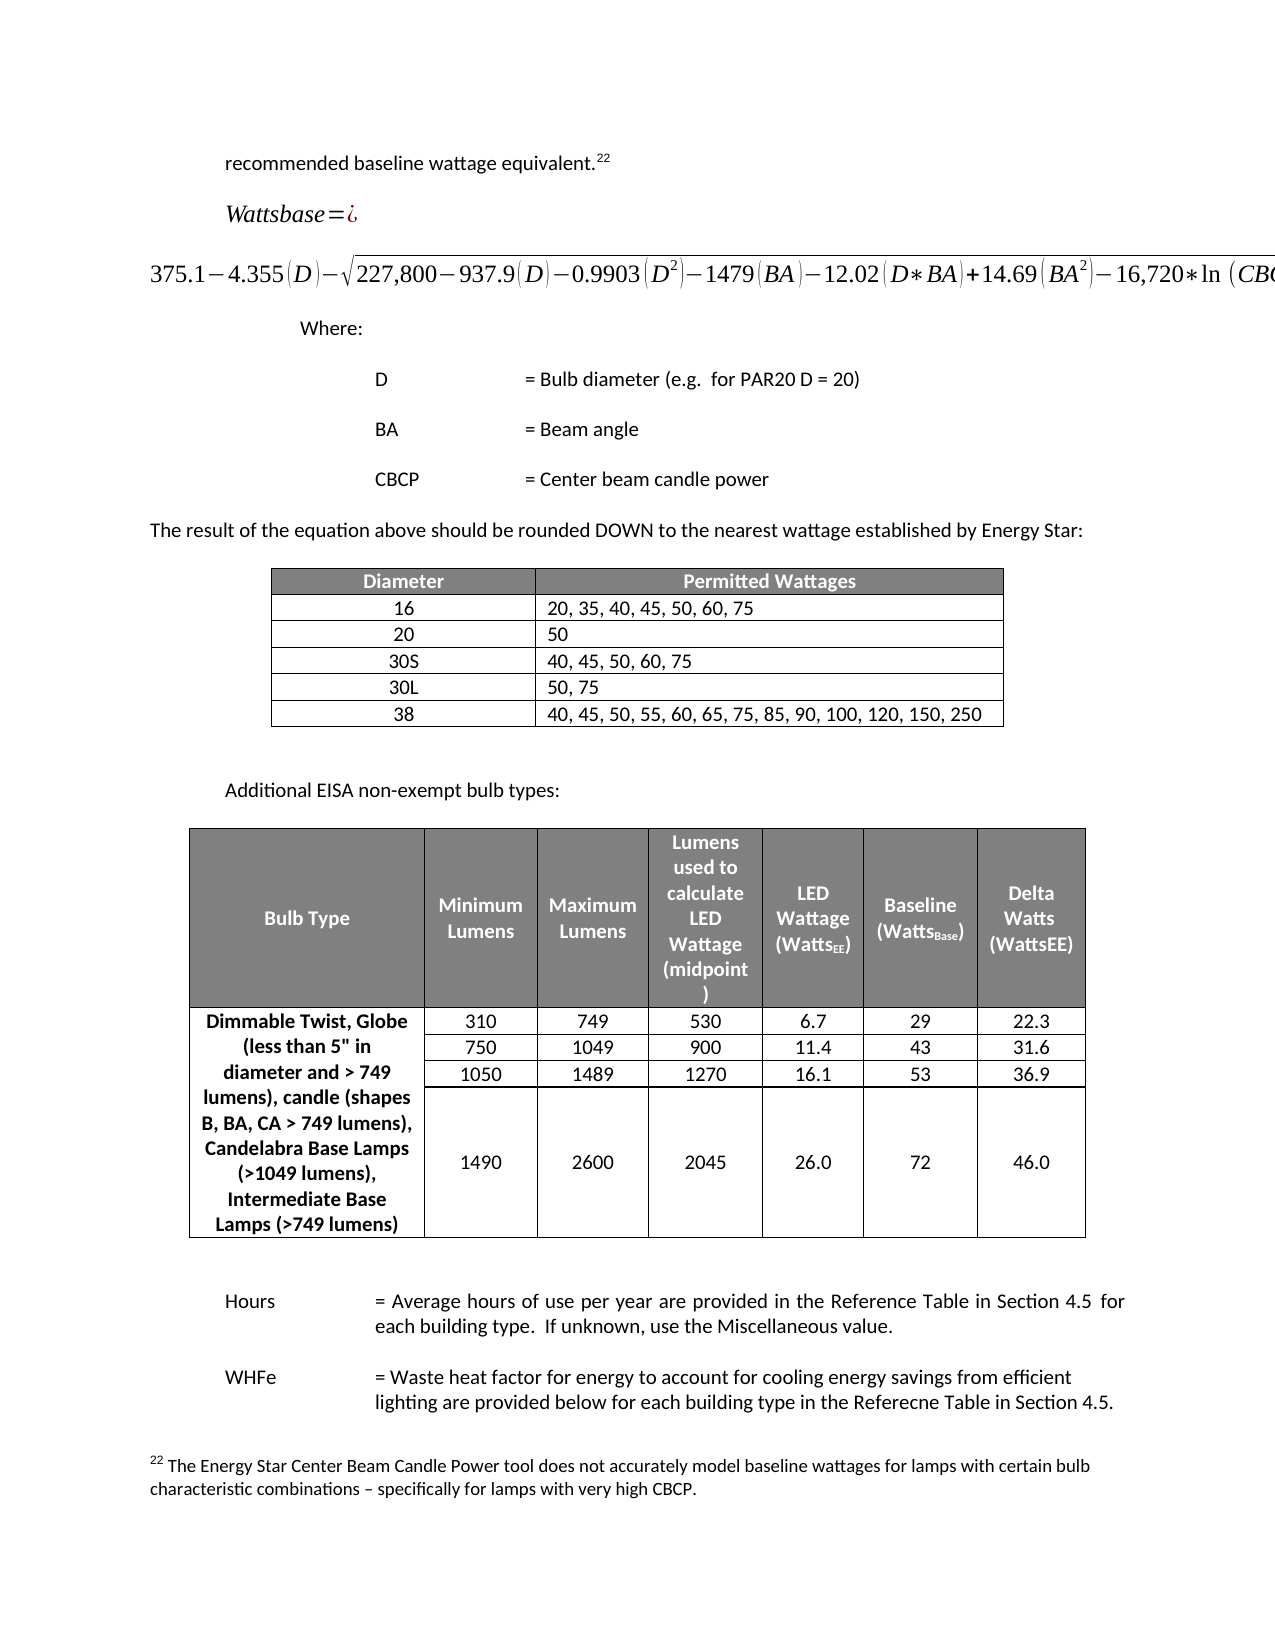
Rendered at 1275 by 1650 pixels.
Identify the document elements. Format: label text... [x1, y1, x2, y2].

table_cell 53 [864, 1061, 977, 1086]
table_cell 16 [272, 595, 535, 620]
table_cell 22.3 [978, 1008, 1085, 1033]
table_cell 20 [272, 621, 535, 647]
text Hours = Average hours of use per year are provided in the Reference Table in Section 4.5 for each building type. If unknown, use the Miscellaneous value. [225, 1288, 1125, 1339]
table_cell 38 [272, 701, 535, 726]
table_cell 1489 [538, 1061, 648, 1086]
table_header Delta Watts (WattsEE) [978, 829, 1085, 1007]
table_cell 30L [272, 674, 535, 700]
table_cell 40, 45, 50, 60, 75 [536, 648, 1003, 673]
table_cell 29 [864, 1008, 977, 1033]
text BA = Beam angle [300, 416, 1125, 442]
table_cell 2045 [649, 1088, 762, 1237]
table_header Bulb Type [190, 829, 424, 1007]
table_header LED Wattage (WattsEE) [763, 829, 863, 1007]
table_header Permitted Wattages [536, 569, 1003, 594]
text The result of the equation above should be rounded DOWN to the nearest wattage established by Energy Star: [150, 517, 1125, 542]
table_cell 6.7 [763, 1008, 863, 1033]
table_cell 31.6 [978, 1035, 1085, 1060]
table_cell 1050 [425, 1061, 537, 1086]
table_cell 1270 [649, 1061, 762, 1086]
table_cell 749 [538, 1008, 648, 1033]
table_header Baseline (WattsBase) [864, 829, 977, 1007]
table_cell 72 [864, 1088, 977, 1237]
table_cell 46.0 [978, 1088, 1085, 1237]
text D = Bulb diameter (e.g. for PAR20 D = 20) [300, 366, 1125, 391]
table_header Lumens used to calculate LED Wattage (midpoint) [649, 829, 762, 1007]
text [225, 1364, 1125, 1415]
table_cell 530 [649, 1008, 762, 1033]
table_cell 36.9 [978, 1061, 1085, 1086]
table_cell Dimmable Twist, Globe (less than 5" in diameter and > 749 lumens), candle (shapes B, BA, CA > 749 lumens), Candelabra Base Lamps (>1049 lumens), Intermediate Base Lamps (>749 lumens) [190, 1008, 424, 1237]
table_header Diameter [272, 569, 535, 594]
table_header Maximum Lumens [538, 829, 648, 1007]
table_cell 16.1 [763, 1061, 863, 1086]
table_header Minimum Lumens [425, 829, 537, 1007]
text Where: [300, 315, 1125, 341]
table_cell 50, 75 [536, 674, 1003, 700]
table_cell 20, 35, 40, 45, 50, 60, 75 [536, 595, 1003, 620]
table_cell 40, 45, 50, 55, 60, 65, 75, 85, 90, 100, 120, 150, 250 [536, 701, 1003, 726]
table_cell 11.4 [763, 1035, 863, 1060]
table_cell 43 [864, 1035, 977, 1060]
table_cell 50 [536, 621, 1003, 647]
table_cell 1049 [538, 1035, 648, 1060]
text CBCP = Center beam candle power [300, 467, 1125, 492]
table_cell 1490 [425, 1088, 537, 1237]
table_cell 30S [272, 648, 535, 673]
table_cell 900 [649, 1035, 762, 1060]
text Additional EISA non-exempt bulb types: [150, 778, 1125, 803]
table_cell 750 [425, 1035, 537, 1060]
table_cell 26.0 [763, 1088, 863, 1237]
table_cell 2600 [538, 1088, 648, 1237]
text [225, 150, 1125, 175]
table_cell 310 [425, 1008, 537, 1033]
